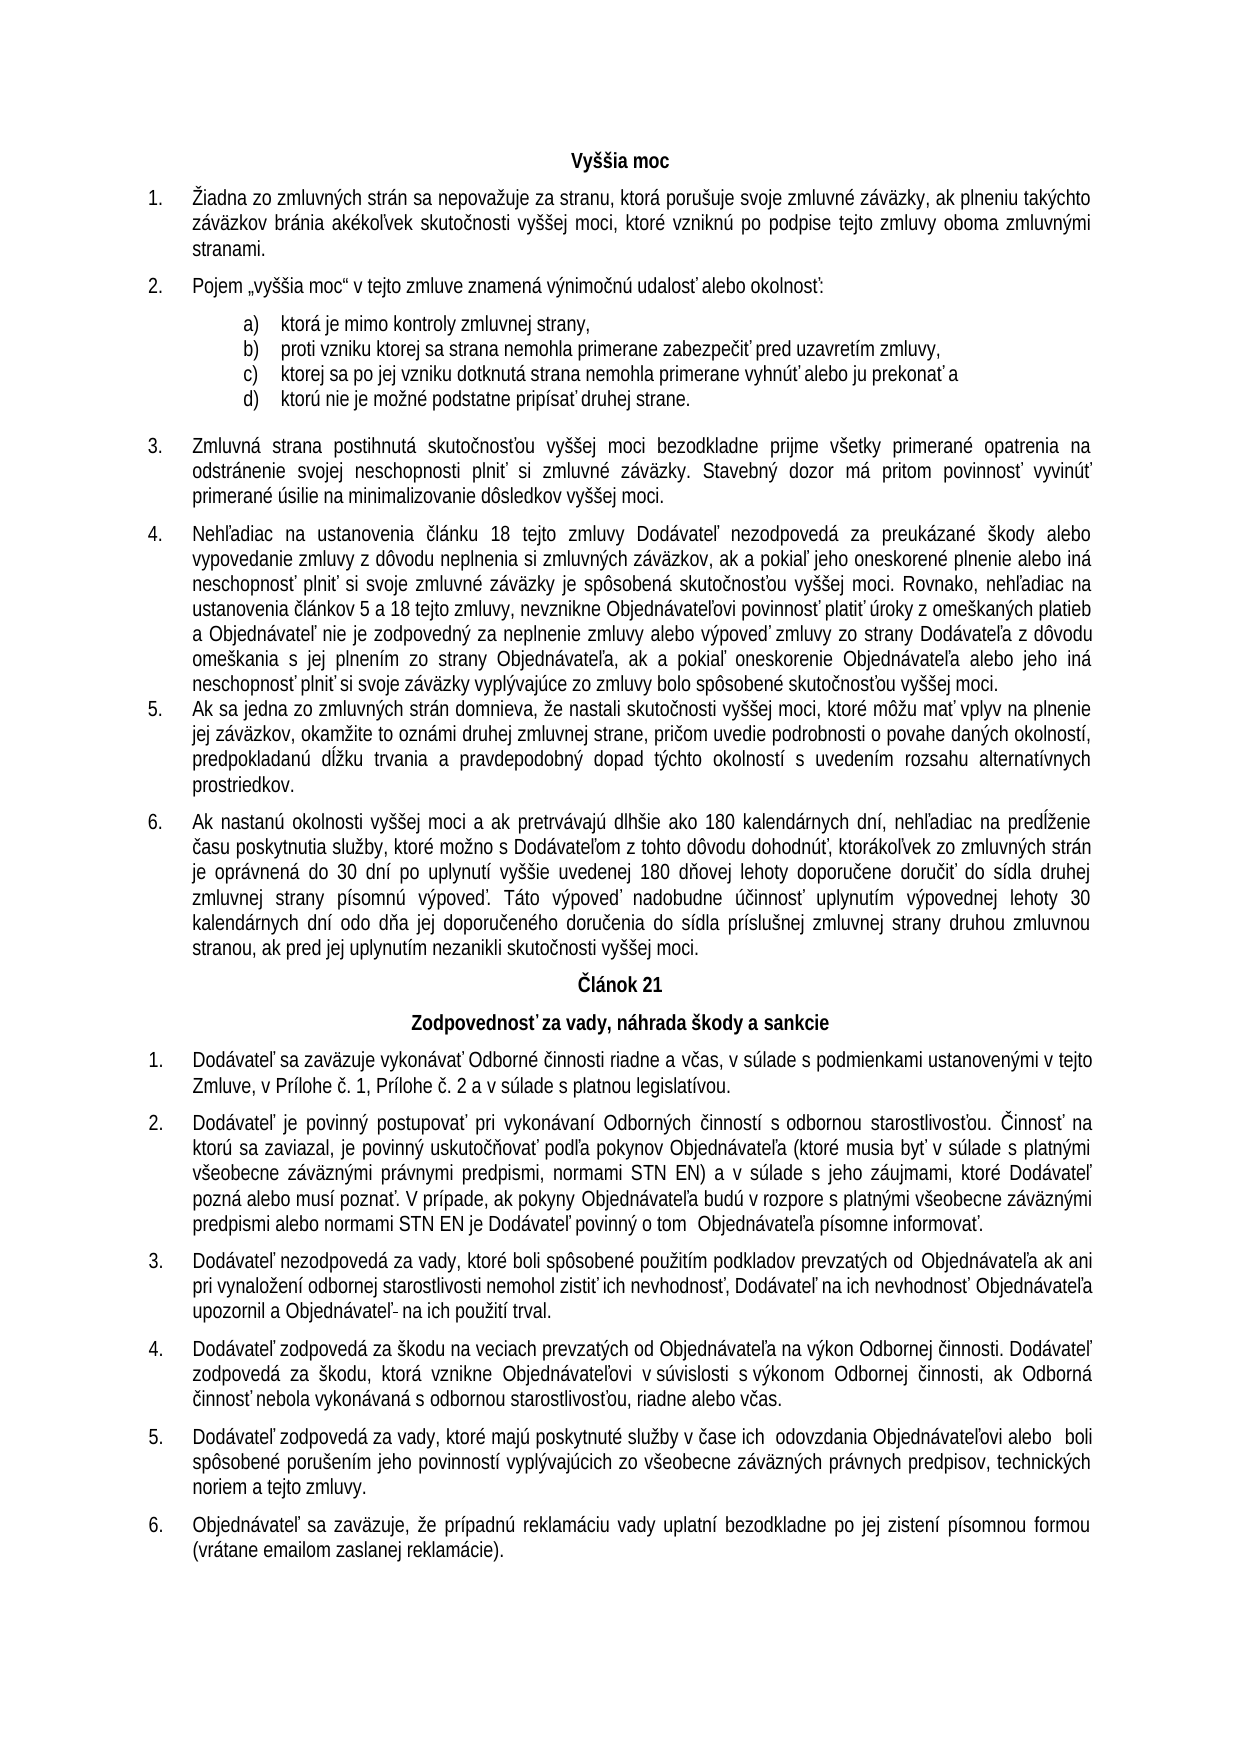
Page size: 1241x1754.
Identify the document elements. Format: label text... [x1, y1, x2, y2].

list ktorá je mimo kontroly zmluvnej strany, [243, 311, 1093, 336]
list Zmluvná strana postihnutá skutočnosťou vyššej moci bezodkladne prijme všetky primerané opatrenia na odstránenie svojej neschopnosti plniť si zmluvné záväzky. Stavebný dozor má pritom povinnosť vyvinúť primerané úsilie na minimalizovanie dôsledkov vyššej moci. [148, 433, 1093, 508]
list Ak sa jedna zo zmluvných strán domnieva, že nastali skutočnosti vyššej moci, ktoré môžu mať vplyv na plnenie jej záväzkov, okamžite to oznámi druhej zmluvnej strane, pričom uvedie podrobnosti o povahe daných okolností, predpokladanú dĺžku trvania a pravdepodobný dopad týchto okolností s uvedením rozsahu alternatívnych prostriedkov. [148, 696, 1093, 797]
list Dodávateľ sa zaväzuje vykonávať Odborné činnosti riadne a včas, v súlade s podmienkami ustanovenými v tejto Zmluve, v Prílohe č. 1, Prílohe č. 2 a v súlade s platnou legislatívou. [148, 1047, 1093, 1098]
list ktorú nie je možné podstatne pripísať druhej strane. [243, 386, 1093, 411]
list Žiadna zo zmluvných strán sa nepovažuje za stranu, ktorá porušuje svoje zmluvné záväzky, ak plneniu takýchto záväzkov bránia akékoľvek skutočnosti vyššej moci, ktoré vzniknú po podpise tejto zmluvy oboma zmluvnými stranami. [148, 185, 1093, 261]
list Dodávateľ zodpovedá za škodu na veciach prevzatých od Objednávateľa na výkon Odbornej činnosti. Dodávateľ zodpovedá za škodu, ktorá vznikne Objednávateľovi v súvislosti s výkonom Odbornej činnosti, ak Odborná činnosť nebola vykonávaná s odbornou starostlivosťou, riadne alebo včas. [148, 1336, 1093, 1411]
list Objednávateľ sa zaväzuje, že prípadnú reklamáciu vady uplatní bezodkladne po jej zistení písomnou formou (vrátane emailom zaslanej reklamácie). [148, 1512, 1093, 1562]
list ktorej sa po jej vzniku dotknutá strana nemohla primerane vyhnúť alebo ju prekonať a [243, 361, 1093, 386]
list proti vzniku ktorej sa strana nemohla primerane zabezpečiť pred uzavretím zmluvy, [243, 336, 1093, 361]
list Ak nastanú okolnosti vyššej moci a ak pretrvávajú dlhšie ako 180 kalendárnych dní, nehľadiac na predĺženie času poskytnutia služby, ktoré možno s Dodávateľom z tohto dôvodu dohodnúť, ktorákoľvek zo zmluvných strán je oprávnená do 30 dní po uplynutí vyššie uvedenej 180 dňovej lehoty doporučene doručiť do sídla druhej zmluvnej strany písomnú výpoveď. Táto výpoveď nadobudne účinnosť uplynutím výpovednej lehoty 30 kalendárnych dní odo dňa jej doporučeného doručenia do sídla príslušnej zmluvnej strany druhou zmluvnou stranou, ak pred jej uplynutím nezanikli skutočnosti vyššej moci. [148, 809, 1093, 960]
text Vyššia moc [148, 148, 1093, 173]
list Dodávateľ zodpovedá za vady, ktoré majú poskytnuté služby v čase ich odovzdania Objednávateľovi alebo boli spôsobené porušením jeho povinností vyplývajúcich zo všeobecne záväzných právnych predpisov, technických noriem a tejto zmluvy. [148, 1424, 1093, 1499]
text Zodpovednosť za vady, náhrada škody a sankcie [148, 1010, 1093, 1035]
list Nehľadiac na ustanovenia článku 18 tejto zmluvy Dodávateľ nezodpovedá za preukázané škody alebo vypovedanie zmluvy z dôvodu neplnenia si zmluvných záväzkov, ak a pokiaľ jeho oneskorené plnenie alebo iná neschopnosť plniť si svoje zmluvné záväzky je spôsobená skutočnosťou vyššej moci. Rovnako, nehľadiac na ustanovenia článkov 5 a 18 tejto zmluvy, nevznikne Objednávateľovi povinnosť platiť úroky z omeškaných platieb a Objednávateľ nie je zodpovedný za neplnenie zmluvy alebo výpoveď zmluvy zo strany Dodávateľa z dôvodu omeškania s jej plnením zo strany Objednávateľa, ak a pokiaľ oneskorenie Objednávateľa alebo jeho iná neschopnosť plniť si svoje záväzky vyplývajúce zo zmluvy bolo spôsobené skutočnosťou vyššej moci. [148, 520, 1093, 696]
list Dodávateľ nezodpovedá za vady, ktoré boli spôsobené použitím podkladov prevzatých od Objednávateľa ak ani pri vynaložení odbornej starostlivosti nemohol zistiť ich nevhodnosť, Dodávateľ na ich nevhodnosť Objednávateľa upozornil a Objednávateľ na ich použití trval. [148, 1248, 1093, 1323]
text Článok 21 [148, 972, 1093, 997]
list Dodávateľ je povinný postupovať pri vykonávaní Odborných činností s odbornou starostlivosťou. Činnosť na ktorú sa zaviazal, je povinný uskutočňovať podľa pokynov Objednávateľa (ktoré musia byť v súlade s platnými všeobecne záväznými právnymi predpismi, normami STN EN) a v súlade s jeho záujmami, ktoré Dodávateľ pozná alebo musí poznať. V prípade, ak pokyny Objednávateľa budú v rozpore s platnými všeobecne záväznými predpismi alebo normami STN EN je Dodávateľ povinný o tom Objednávateľa písomne informovať. [148, 1110, 1093, 1236]
list Pojem „vyššia moc“ v tejto zmluve znamená výnimočnú udalosť alebo okolnosť: [148, 273, 1093, 298]
